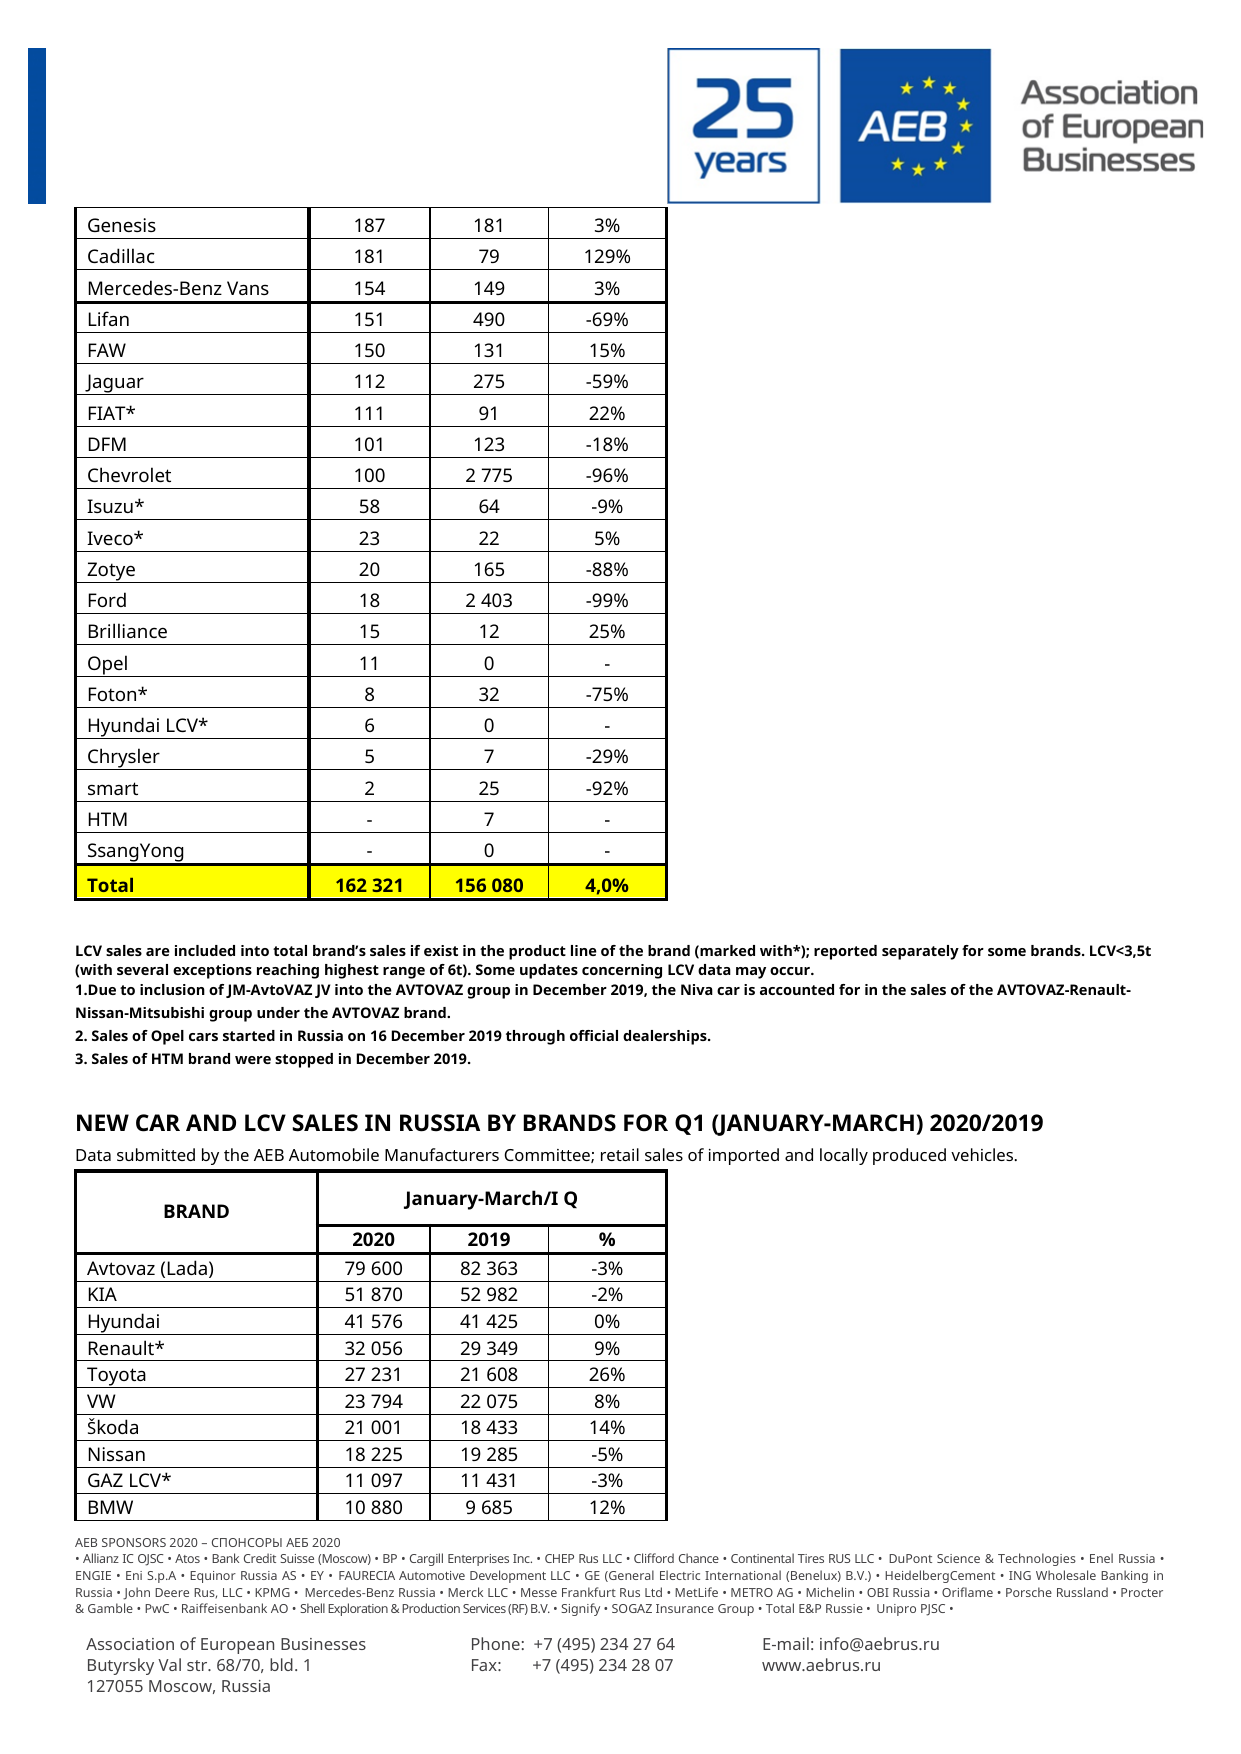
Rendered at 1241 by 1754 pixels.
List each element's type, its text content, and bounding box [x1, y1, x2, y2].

table_cell Lifan [77, 304, 307, 332]
table_cell -3% [549, 1468, 665, 1493]
table_cell 79 [431, 239, 548, 269]
table_cell 52 982 [431, 1282, 548, 1307]
table_cell 21 608 [431, 1361, 548, 1387]
table_cell 25 [431, 770, 548, 801]
table_cell 14% [549, 1415, 665, 1440]
text Data submitted by the AEB Automobile Manufacturers Committee; retail sales of imported and locally produced vehicles. [75, 1143, 1165, 1166]
table_cell 23 794 [319, 1388, 429, 1413]
table_cell 18 [311, 583, 429, 613]
table_cell 18 433 [431, 1415, 548, 1440]
table_cell 12% [549, 1494, 665, 1520]
table_cell 151 [311, 304, 429, 332]
table_cell SsangYong [77, 833, 307, 863]
table_cell FIAT* [77, 395, 307, 426]
table_cell KIA [77, 1282, 316, 1307]
table_cell 12 [431, 614, 548, 644]
table_cell 64 [431, 489, 548, 519]
table_cell 129% [549, 239, 665, 269]
table_cell Brilliance [77, 614, 307, 644]
table_header BRAND [77, 1173, 316, 1223]
table_cell 26% [549, 1361, 665, 1387]
table_cell - [549, 833, 665, 863]
table_cell Hyundai [77, 1308, 316, 1334]
table_cell Hyundai LCV* [77, 708, 307, 738]
table_cell -9% [549, 489, 665, 519]
table_cell Opel [77, 645, 307, 676]
table_cell 2 [311, 770, 429, 801]
table_cell 32 [431, 677, 548, 707]
table_cell - [311, 802, 429, 832]
table_cell 32 056 [319, 1335, 429, 1360]
table_cell Isuzu* [77, 489, 307, 519]
table_cell 6 [311, 708, 429, 738]
table_cell 91 [431, 395, 548, 426]
table_cell 162 321 [311, 866, 429, 897]
text 2. Sales of Opel cars started in Russia on 16 December 2019 through official dealerships. [75, 1026, 1165, 1046]
text 1.Due to inclusion of JM-AvtoVAZ JV into the AVTOVAZ group in December 2019, the Niva car is accounted for in the sales of the AVTOVAZ-Renault-Nissan-Mitsubishi group under the AVTOVAZ brand. [75, 980, 1165, 1023]
table_cell 181 [431, 208, 548, 238]
table_cell Toyota [77, 1361, 316, 1387]
table_cell 101 [311, 427, 429, 457]
table_cell 41 425 [431, 1308, 548, 1334]
table_cell 15 [311, 614, 429, 644]
table_header January-March/I Q [319, 1173, 665, 1223]
table_cell 7 [431, 802, 548, 832]
table_cell 11 [311, 645, 429, 676]
table_cell 123 [431, 427, 548, 457]
table_cell 15% [549, 333, 665, 363]
table_cell 79 600 [319, 1255, 429, 1281]
table_cell Ford [77, 583, 307, 613]
table_cell 2 403 [431, 583, 548, 613]
table_cell -92% [549, 770, 665, 801]
table_cell 165 [431, 552, 548, 582]
table_cell 41 576 [319, 1308, 429, 1334]
table_cell 51 870 [319, 1282, 429, 1307]
table_cell Genesis [77, 208, 307, 238]
table_cell 490 [431, 304, 548, 332]
table_cell 112 [311, 364, 429, 394]
table_cell VW [77, 1388, 316, 1413]
table_cell 149 [431, 270, 548, 301]
table_cell 2 775 [431, 458, 548, 488]
table_cell Zotye [77, 552, 307, 582]
table_cell -5% [549, 1441, 665, 1467]
table_cell Chevrolet [77, 458, 307, 488]
table_cell 0% [549, 1308, 665, 1334]
table_cell 82 363 [431, 1255, 548, 1281]
table_cell 25% [549, 614, 665, 644]
table_cell 154 [311, 270, 429, 301]
table_cell -69% [549, 304, 665, 332]
table_cell 156 080 [431, 866, 548, 897]
table_cell -99% [549, 583, 665, 613]
table_cell - [549, 708, 665, 738]
table_cell 20 [311, 552, 429, 582]
table_cell GAZ LCV* [77, 1468, 316, 1493]
table_cell 18 225 [319, 1441, 429, 1467]
table_cell 10 880 [319, 1494, 429, 1520]
picture [28, 48, 1204, 204]
table_cell 4,0% [549, 866, 665, 897]
table_cell Jaguar [77, 364, 307, 394]
table_cell - [311, 833, 429, 863]
table_cell 7 [431, 739, 548, 769]
table_cell 5% [549, 520, 665, 551]
table_cell FAW [77, 333, 307, 363]
table_cell 187 [311, 208, 429, 238]
table_cell -59% [549, 364, 665, 394]
table_cell 11 431 [431, 1468, 548, 1493]
table_cell 9% [549, 1335, 665, 1360]
table_cell 2020 [319, 1227, 429, 1252]
table_cell Škoda [77, 1415, 316, 1440]
table_cell Nissan [77, 1441, 316, 1467]
table_cell 150 [311, 333, 429, 363]
table_cell 0 [431, 708, 548, 738]
table_cell Iveco* [77, 520, 307, 551]
table_cell 29 349 [431, 1335, 548, 1360]
table_cell -2% [549, 1282, 665, 1307]
table_cell BMW [77, 1494, 316, 1520]
table_cell smart [77, 770, 307, 801]
table_cell 8 [311, 677, 429, 707]
table_cell 111 [311, 395, 429, 426]
table_cell -75% [549, 677, 665, 707]
table_cell HTM [77, 802, 307, 832]
table_cell -96% [549, 458, 665, 488]
table_cell 5 [311, 739, 429, 769]
table_cell Total [77, 866, 307, 897]
table_cell DFM [77, 427, 307, 457]
text LCV sales are included into total brand’s sales if exist in the product line of the brand (marked with*); reported separately for some brands. LCV<3,5t (with several exceptions reaching highest range of 6t). Some updates concerning LCV data may occur. [75, 940, 1165, 980]
table_cell % [549, 1227, 665, 1252]
table_cell 131 [431, 333, 548, 363]
table_cell 19 285 [431, 1441, 548, 1467]
table_cell Avtovaz (Lada) [77, 1255, 316, 1281]
table_cell 275 [431, 364, 548, 394]
table_cell - [549, 645, 665, 676]
table_cell 21 001 [319, 1415, 429, 1440]
table_cell -29% [549, 739, 665, 769]
table_cell 100 [311, 458, 429, 488]
table_cell 0 [431, 833, 548, 863]
text NEW CAR AND LCV SALES IN RUSSIA BY BRANDS FOR Q1 (JANUARY-MARCH) 2020/2019 [75, 1107, 1165, 1138]
table_cell Renault* [77, 1335, 316, 1360]
table_cell 58 [311, 489, 429, 519]
table_cell Foton* [77, 677, 307, 707]
table_cell -88% [549, 552, 665, 582]
table_cell - [549, 802, 665, 832]
table_cell -18% [549, 427, 665, 457]
table_cell Cadillac [77, 239, 307, 269]
table_cell 9 685 [431, 1494, 548, 1520]
table_cell 0 [431, 645, 548, 676]
table_cell 181 [311, 239, 429, 269]
table_cell Mercedes-Benz Vans [77, 270, 307, 301]
table_cell 3% [549, 208, 665, 238]
table_cell -3% [549, 1255, 665, 1281]
table_cell [77, 1224, 316, 1252]
table_cell 22 075 [431, 1388, 548, 1413]
table_cell 11 097 [319, 1468, 429, 1493]
table_cell 27 231 [319, 1361, 429, 1387]
table_cell 2019 [431, 1227, 548, 1252]
table_cell Chrysler [77, 739, 307, 769]
table_cell 22 [431, 520, 548, 551]
table_cell 23 [311, 520, 429, 551]
table_cell 3% [549, 270, 665, 301]
table_cell 22% [549, 395, 665, 426]
table_cell 8% [549, 1388, 665, 1413]
text 3. Sales of HTM brand were stopped in December 2019. [75, 1048, 1165, 1068]
